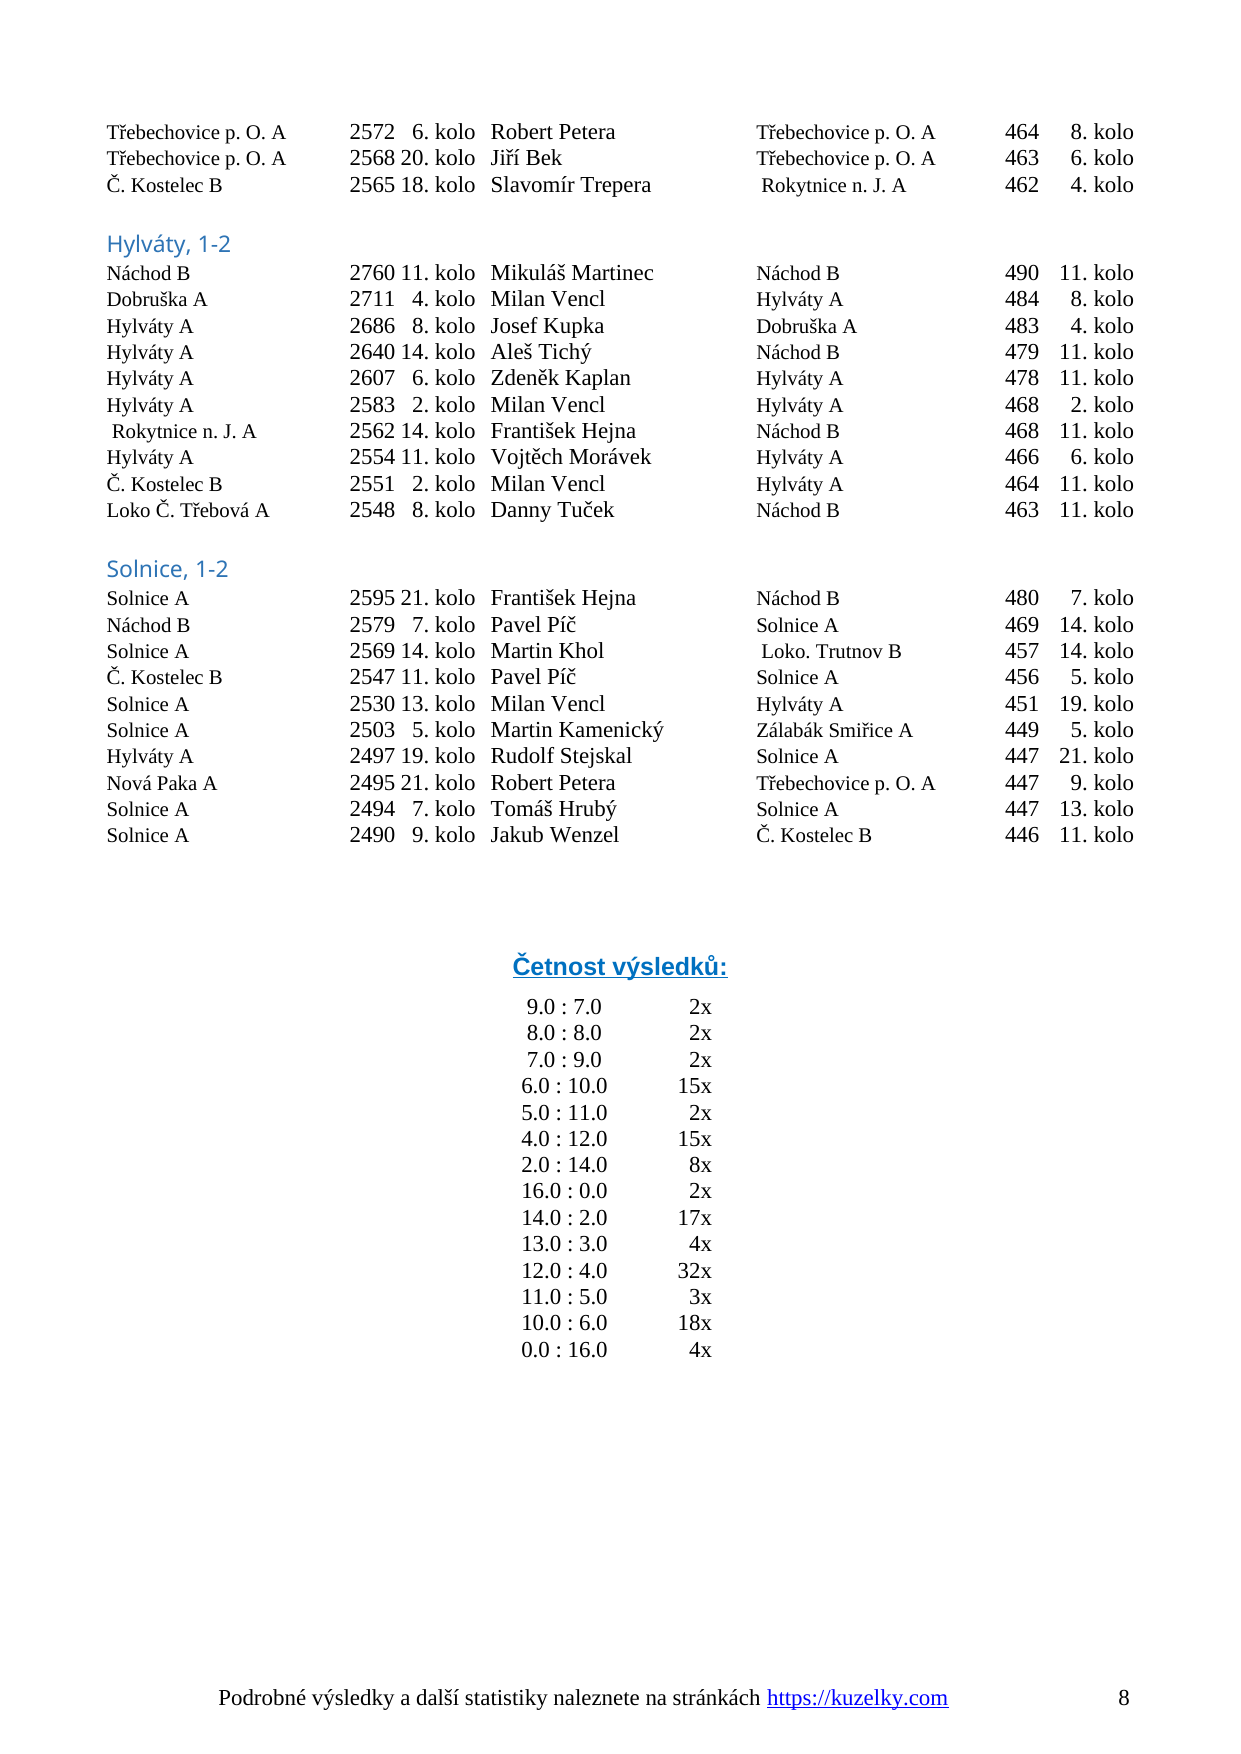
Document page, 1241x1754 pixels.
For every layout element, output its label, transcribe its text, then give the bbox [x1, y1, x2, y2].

text 14.0 : 2.0 17x [106, 1204, 1134, 1230]
text 6.0 : 10.0 15x [106, 1072, 1134, 1098]
text 5.0 : 11.0 2x [106, 1098, 1134, 1125]
text Náchod B 2760 11. kolo Mikuláš Martinec Náchod B 490 11. kolo [106, 259, 1134, 285]
text 0.0 : 16.0 4x [106, 1336, 1134, 1362]
text Č. Kostelec B 2565 18. kolo Slavomír Trepera Rokytnice n. J. A 462 4. kolo [106, 171, 1134, 197]
text Hylváty A 2640 14. kolo Aleš Tichý Náchod B 479 11. kolo [106, 338, 1134, 364]
text Náchod B 2579 7. kolo Pavel Píč Solnice A 469 14. kolo [106, 611, 1134, 637]
text 4.0 : 12.0 15x [106, 1125, 1134, 1151]
text 2.0 : 14.0 8x [106, 1151, 1134, 1178]
text Četnost výsledků: [94, 952, 1145, 981]
text Dobruška A 2711 4. kolo Milan Vencl Hylváty A 484 8. kolo [106, 285, 1134, 312]
text 13.0 : 3.0 4x [106, 1230, 1134, 1257]
text 10.0 : 6.0 18x [106, 1309, 1134, 1336]
text Třebechovice p. O. A 2568 20. kolo Jiří Bek Třebechovice p. O. A 463 6. kolo [106, 144, 1134, 171]
text Solnice A 2595 21. kolo František Hejna Náchod B 480 7. kolo [106, 584, 1134, 611]
text Hylváty A 2607 6. kolo Zdeněk Kaplan Hylváty A 478 11. kolo [106, 364, 1134, 391]
text 7.0 : 9.0 2x [106, 1046, 1134, 1072]
text Solnice A 2503 5. kolo Martin Kamenický Zálabák Smiřice A 449 5. kolo [106, 716, 1134, 742]
text Loko Č. Třebová A 2548 8. kolo Danny Tuček Náchod B 463 11. kolo [106, 496, 1134, 522]
text Č. Kostelec B 2547 11. kolo Pavel Píč Solnice A 456 5. kolo [106, 663, 1134, 690]
text Rokytnice n. J. A 2562 14. kolo František Hejna Náchod B 468 11. kolo [106, 417, 1134, 443]
text Nová Paka A 2495 21. kolo Robert Petera Třebechovice p. O. A 447 9. kolo [106, 769, 1134, 795]
text 16.0 : 0.0 2x [106, 1178, 1134, 1204]
text 8.0 : 8.0 2x [106, 1019, 1134, 1046]
text Solnice A 2490 9. kolo Jakub Wenzel Č. Kostelec B 446 11. kolo [106, 821, 1134, 848]
text 11.0 : 5.0 3x [106, 1283, 1134, 1309]
text Hylváty A 2686 8. kolo Josef Kupka Dobruška A 483 4. kolo [106, 312, 1134, 338]
text Č. Kostelec B 2551 2. kolo Milan Vencl Hylváty A 464 11. kolo [106, 470, 1134, 496]
subtitle Hylváty, 1-2 [106, 228, 1134, 259]
subtitle Solnice, 1-2 [106, 553, 1134, 584]
text Solnice A 2530 13. kolo Milan Vencl Hylváty A 451 19. kolo [106, 690, 1134, 716]
text 9.0 : 7.0 2x [106, 993, 1134, 1019]
text Třebechovice p. O. A 2572 6. kolo Robert Petera Třebechovice p. O. A 464 8. kolo [106, 118, 1134, 144]
text Hylváty A 2497 19. kolo Rudolf Stejskal Solnice A 447 21. kolo [106, 742, 1134, 769]
text Solnice A 2494 7. kolo Tomáš Hrubý Solnice A 447 13. kolo [106, 795, 1134, 821]
text 12.0 : 4.0 32x [106, 1257, 1134, 1283]
text Hylváty A 2554 11. kolo Vojtěch Morávek Hylváty A 466 6. kolo [106, 443, 1134, 470]
text Solnice A 2569 14. kolo Martin Khol Loko. Trutnov B 457 14. kolo [106, 637, 1134, 663]
text Hylváty A 2583 2. kolo Milan Vencl Hylváty A 468 2. kolo [106, 391, 1134, 417]
